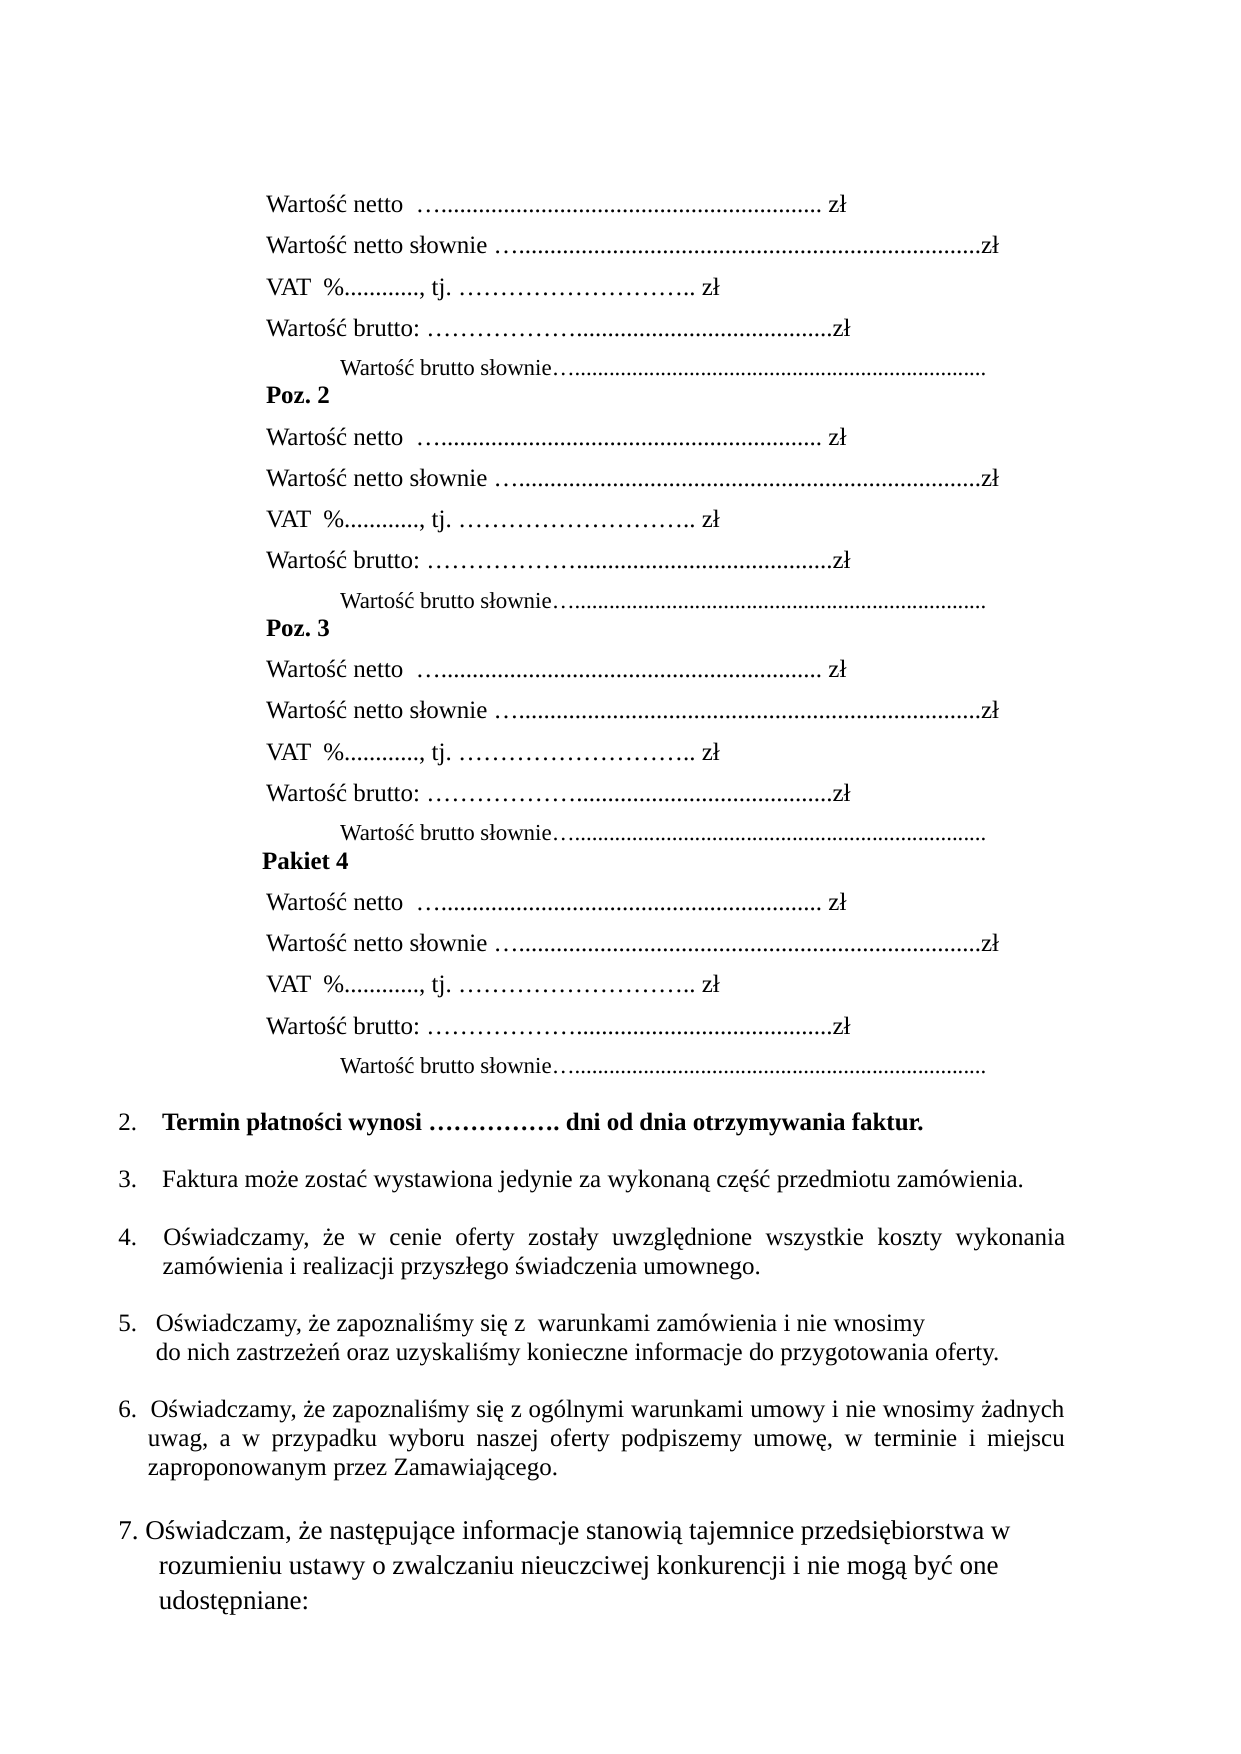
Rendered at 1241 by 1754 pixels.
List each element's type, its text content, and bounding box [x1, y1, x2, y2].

text Poz. 3 [207, 613, 1066, 642]
text Wartość brutto słownie…........................................................................ [118, 819, 1066, 846]
text Poz. 2 [207, 381, 1066, 409]
text Wartość netto słownie …..........................................................................zł [118, 928, 1066, 957]
text 7. Oświadczam, że następujące informacje stanowią tajemnice przedsiębiorstwa w [118, 1514, 1066, 1545]
text Wartość netto …............................................................. zł [236, 654, 1066, 683]
text VAT %............, tj. ……………………….. zł [118, 737, 1066, 766]
text Wartość netto słownie …..........................................................................zł [118, 463, 1066, 492]
text Wartość brutto: ……………….........................................zł [118, 1011, 1066, 1039]
text rozumieniu ustawy o zwalczaniu nieuczciwej konkurencji i nie mogą być one [118, 1549, 1066, 1580]
text VAT %............, tj. ……………………….. zł [118, 272, 1066, 300]
text Wartość netto …............................................................. zł [118, 887, 1066, 916]
text Wartość brutto słownie…........................................................................ [118, 587, 1066, 613]
text Pakiet 4 [231, 846, 1066, 874]
text Wartość netto słownie …..........................................................................zł [118, 696, 1066, 724]
text 5. Oświadczamy, że zapoznaliśmy się z warunkami zamówienia i nie wnosimy [118, 1308, 1066, 1337]
text Wartość brutto: ……………….........................................zł [118, 778, 1066, 807]
text 3. Faktura może zostać wystawiona jedynie za wykonaną część przedmiotu zamówienia. [118, 1164, 1066, 1193]
text Wartość netto …............................................................. zł [236, 422, 1066, 451]
text Wartość brutto: ……………….........................................zł [118, 546, 1066, 574]
text Wartość netto …............................................................. zł [236, 189, 1066, 218]
text Wartość netto słownie …..........................................................................zł [118, 230, 1066, 259]
text 2. Termin płatności wynosi ……………. dni od dnia otrzymywania faktur. [118, 1107, 1066, 1136]
text VAT %............, tj. ……………………….. zł [118, 969, 1066, 998]
text 4. Oświadczamy, że w cenie oferty zostały uwzględnione wszystkie koszty wykonania zamówienia i realizacji przyszłego świadczenia umownego. [118, 1222, 1066, 1279]
text Wartość brutto słownie…........................................................................ [118, 354, 1066, 381]
text Wartość brutto: ……………….........................................zł [118, 313, 1066, 342]
text udostępniane: [118, 1584, 1066, 1616]
text Wartość brutto słownie…........................................................................ [118, 1052, 1066, 1078]
text do nich zastrzeżeń oraz uzyskaliśmy konieczne informacje do przygotowania oferty. [118, 1337, 1066, 1366]
text 6. Oświadczamy, że zapoznaliśmy się z ogólnymi warunkami umowy i nie wnosimy żadnych uwag, a w przypadku wyboru naszej oferty podpiszemy umowę, w terminie i miejscu zaproponowanym przez Zamawiającego. [118, 1394, 1066, 1481]
text VAT %............, tj. ……………………….. zł [118, 504, 1066, 533]
